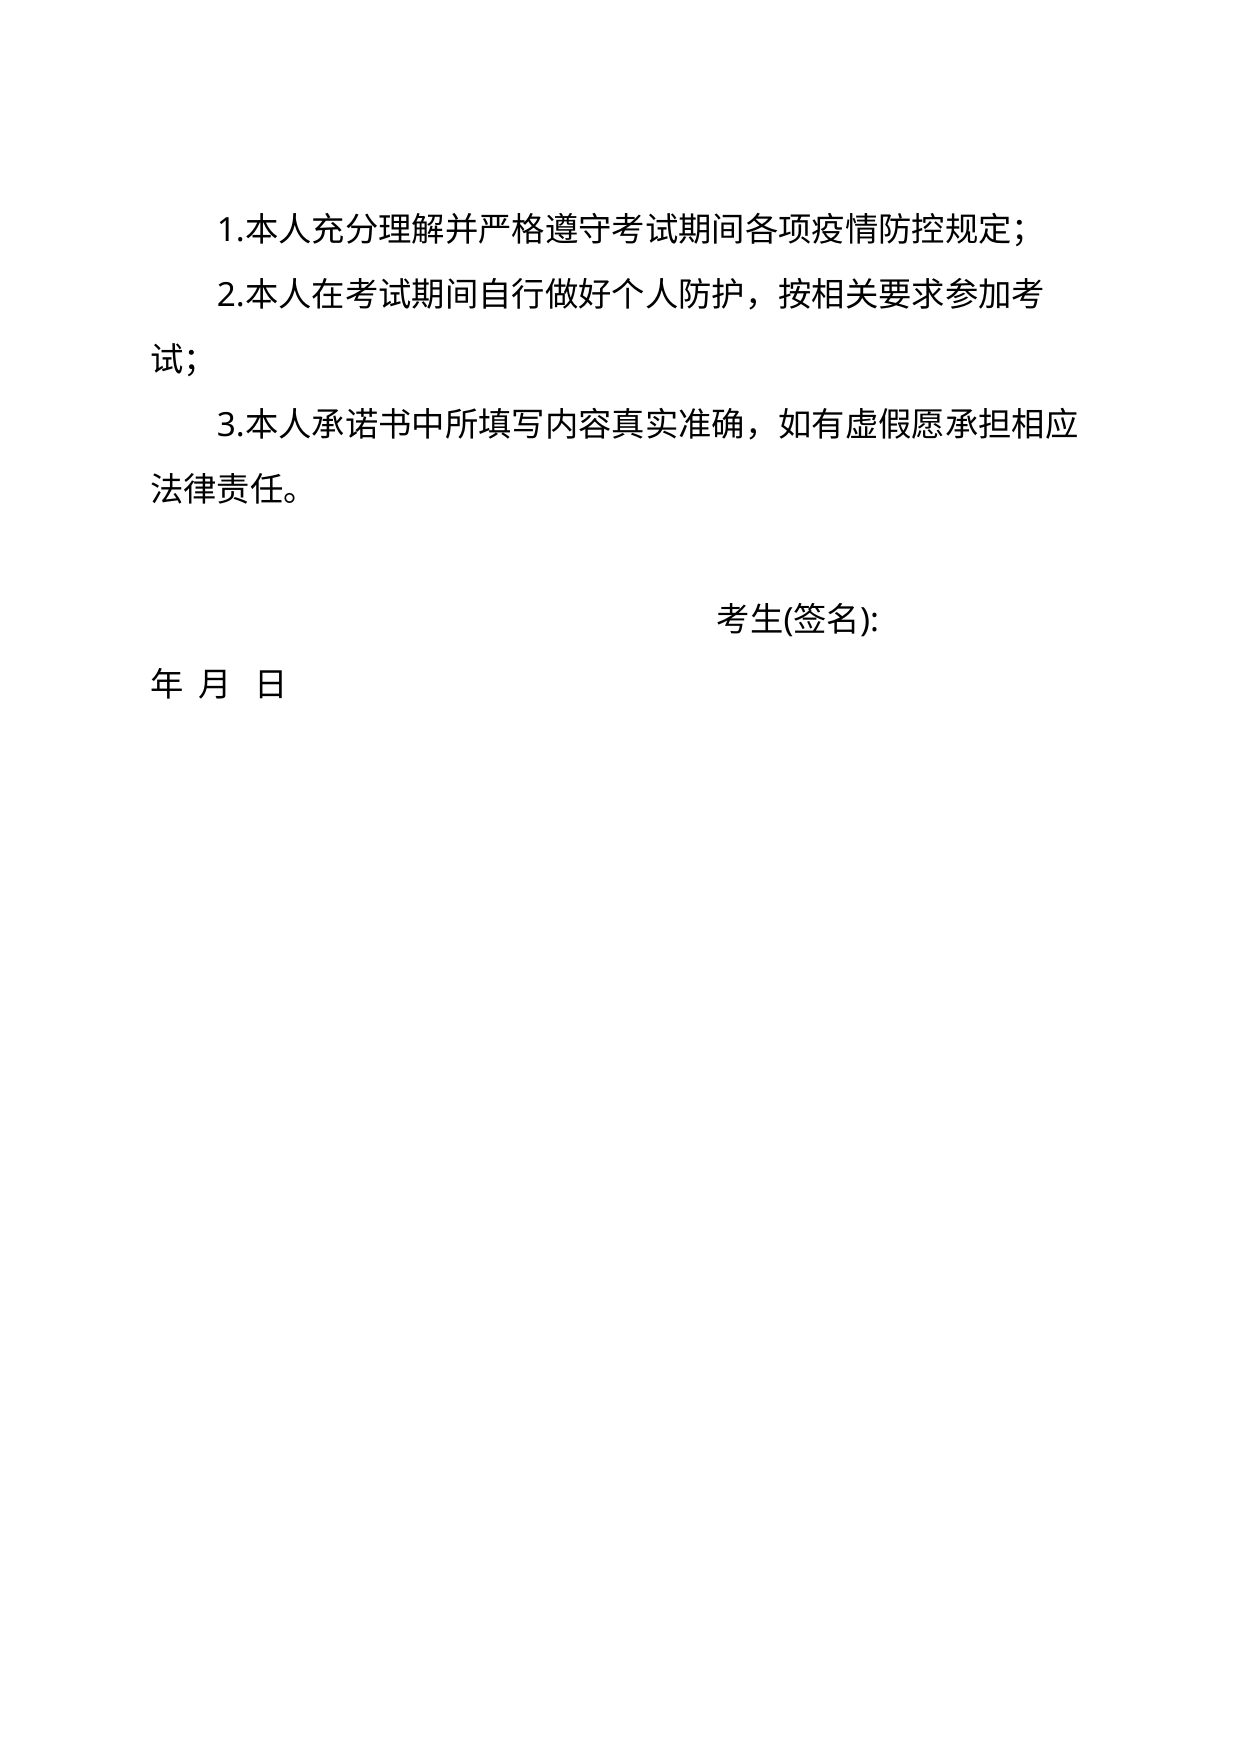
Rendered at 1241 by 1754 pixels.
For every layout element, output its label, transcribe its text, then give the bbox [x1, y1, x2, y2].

text 年 月 日 [150, 649, 1090, 714]
text 考生(签名): [150, 584, 1090, 649]
text 2.本人在考试期间自行做好个人防护，按相关要求参加考试； [150, 259, 1090, 389]
text 3.本人承诺书中所填写内容真实准确，如有虚假愿承担相应法律责任。 [150, 389, 1090, 519]
text 1.本人充分理解并严格遵守考试期间各项疫情防控规定； [150, 194, 1090, 259]
